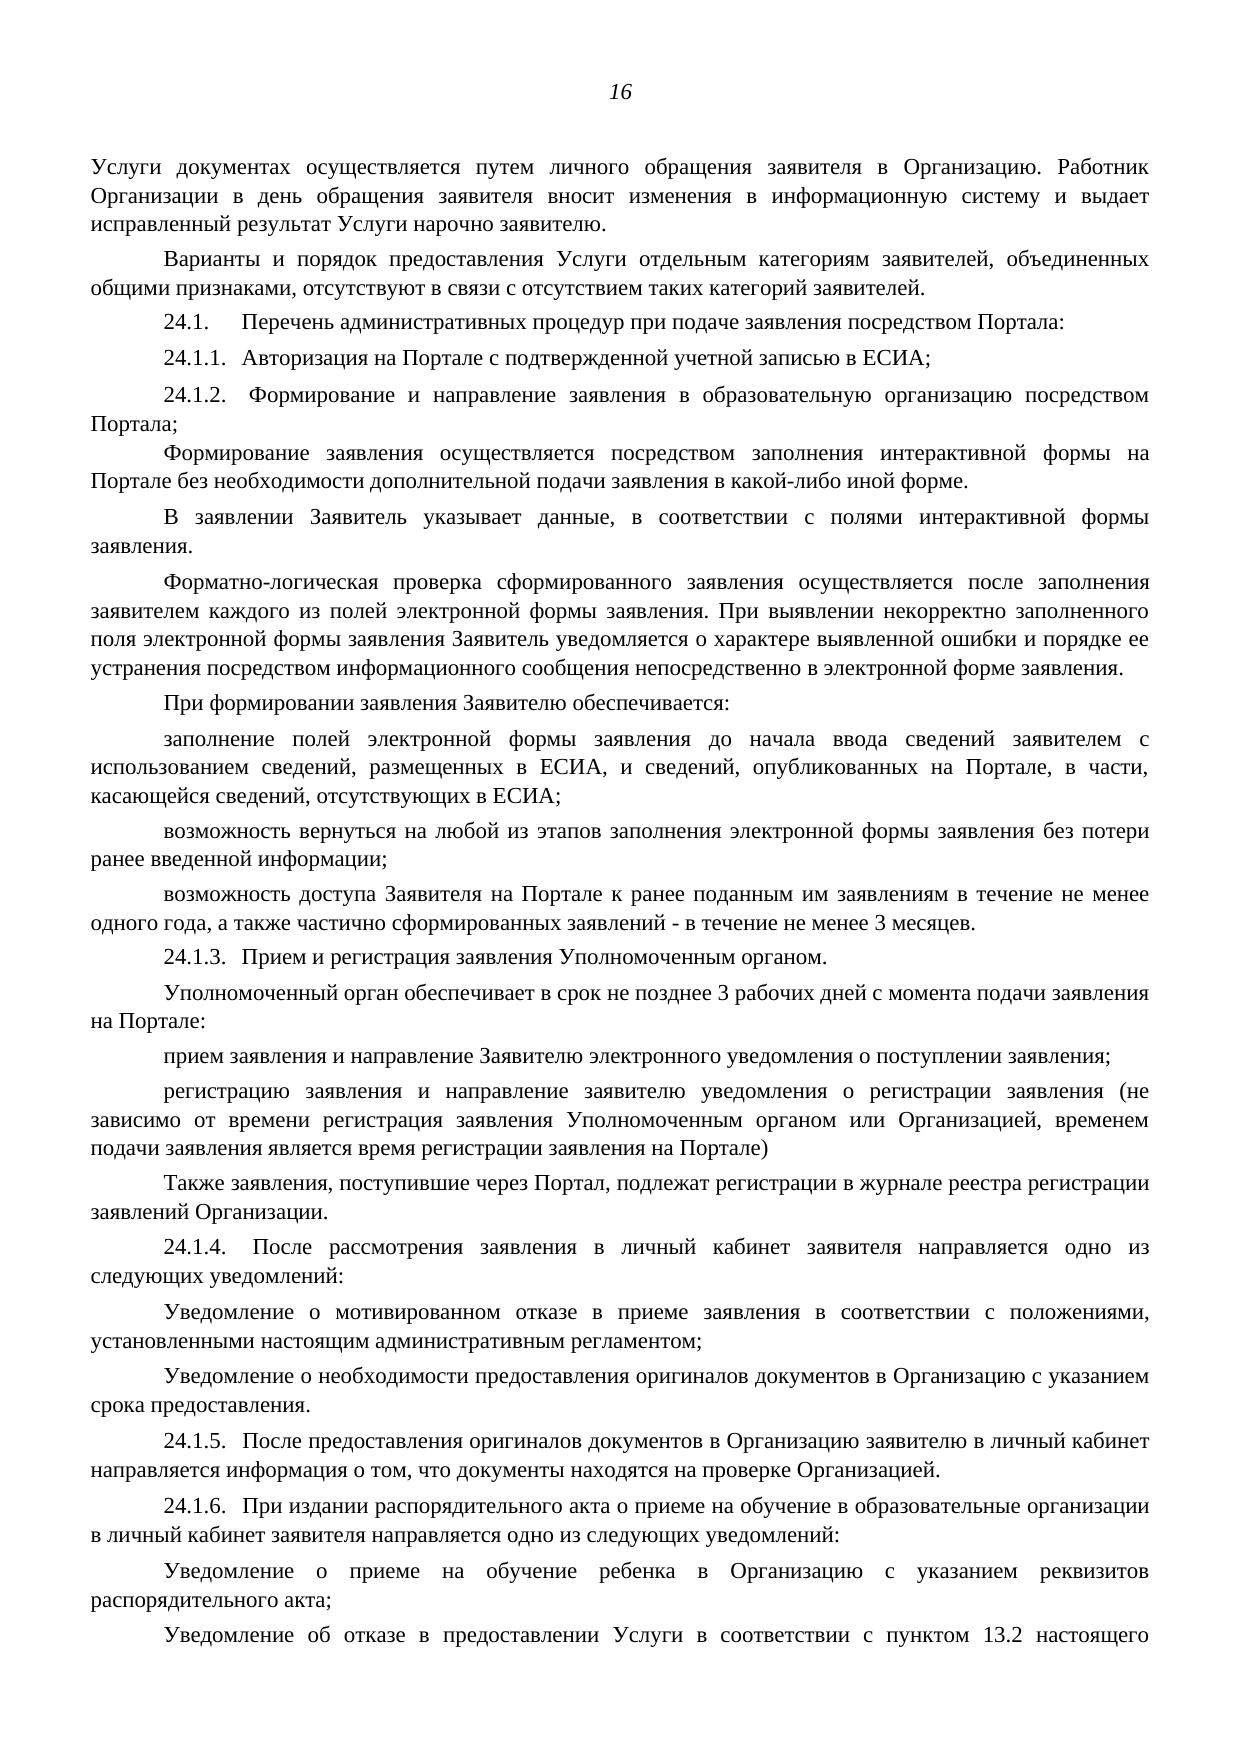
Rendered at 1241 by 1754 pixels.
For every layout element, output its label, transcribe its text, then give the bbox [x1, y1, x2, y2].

text Уведомление о мотивированном отказе в приеме заявления в соответствии с положениями, установленными настоящим административным регламентом; [90, 1297, 1151, 1354]
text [90, 1620, 1151, 1648]
text В заявлении Заявитель указывает данные, в соответствии с полями интерактивной формы заявления. [90, 501, 1151, 559]
text Уведомление о необходимости предоставления оригиналов документов в Организацию с указанием срока предоставления. [90, 1361, 1151, 1419]
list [90, 152, 1151, 237]
list Перечень административных процедур при подаче заявления посредством Портала: [90, 311, 1153, 334]
text возможность доступа Заявителя на Портале к ранее поданным им заявлениям в течение не менее одного года, а также частично сформированных заявлений - в течение не менее 3 месяцев. [90, 878, 1151, 936]
list После рассмотрения заявления в личный кабинет заявителя направляется одно из следующих уведомлений: [90, 1231, 1151, 1290]
list После предоставления оригиналов документов в Организацию заявителю в личный кабинет направляется информация о том, что документы находятся на проверке Организацией. [90, 1424, 1151, 1483]
list Формирование и направление заявления в образовательную организацию посредством Портала; [90, 379, 1151, 437]
text Уполномоченный орган обеспечивает в срок не позднее 3 рабочих дней с момента подачи заявления на Портале: [90, 978, 1151, 1035]
text заполнение полей электронной формы заявления до начала ввода сведений заявителем с использованием сведений, размещенных в ЕСИА, и сведений, опубликованных на Портале, в части, касающейся сведений, отсутствующих в ЕСИА; [90, 723, 1151, 809]
text Также заявления, поступившие через Портал, подлежат регистрации в журнале реестра регистрации заявлений Организации. [90, 1167, 1151, 1225]
text Форматно-логическая проверка сформированного заявления осуществляется после заполнения заявителем каждого из полей электронной формы заявления. При выявлении некорректно заполненного поля электронной формы заявления Заявитель уведомляется о характере выявленной ошибки и порядке ее устранения посредством информационного сообщения непосредственно в электронной форме заявления. [90, 567, 1151, 681]
text Варианты и порядок предоставления Услуги отдельным категориям заявителей, объединенных общими признаками, отсутствуют в связи с отсутствием таких категорий заявителей. [90, 243, 1151, 301]
text Формирование заявления осуществляется посредством заполнения интерактивной формы на Портале без необходимости дополнительной подачи заявления в какой-либо иной форме. [90, 437, 1151, 495]
text возможность вернуться на любой из этапов заполнения электронной формы заявления без потери ранее введенной информации; [90, 815, 1151, 872]
text Уведомление о приеме на обучение ребенка в Организацию с указанием реквизитов распорядительного акта; [90, 1555, 1151, 1613]
list Прием и регистрация заявления Уполномоченным органом. [90, 946, 1153, 969]
text прием заявления и направление Заявителю электронного уведомления о поступлении заявления; [90, 1041, 1151, 1069]
list При издании распорядительного акта о приеме на обучение в образовательные организации в личный кабинет заявителя направляется одно из следующих уведомлений: [90, 1490, 1151, 1549]
text При формировании заявления Заявителю обеспечивается: [90, 692, 1153, 714]
list Авторизация на Портале с подтвержденной учетной записью в ЕСИА; [90, 347, 1153, 370]
text регистрацию заявления и направление заявителю уведомления о регистрации заявления (не зависимо от времени регистрация заявления Уполномоченным органом или Организацией, временем подачи заявления является время регистрации заявления на Портале) [90, 1076, 1151, 1161]
